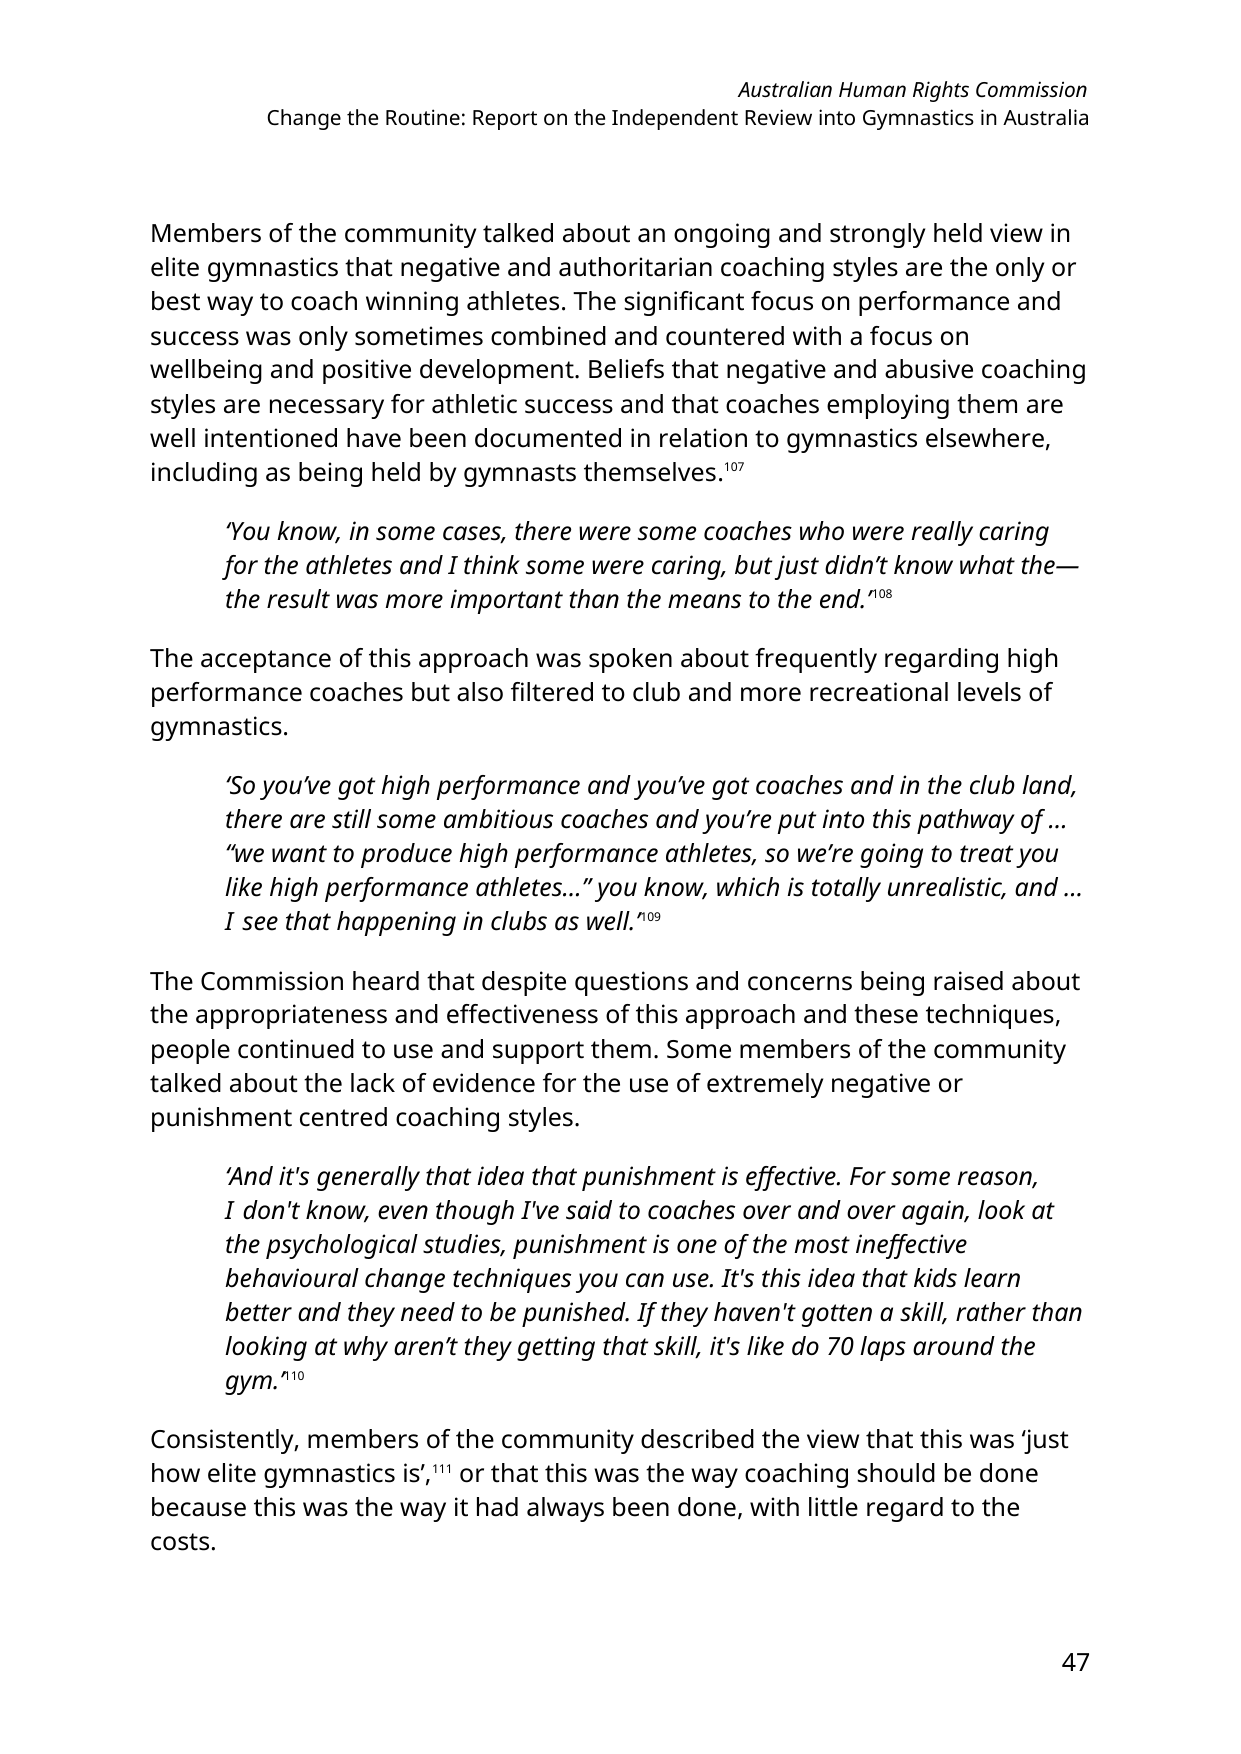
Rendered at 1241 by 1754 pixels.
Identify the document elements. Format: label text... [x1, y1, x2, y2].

text Consistently, members of the community described the view that this was ‘just how elite gymnastics is’, or that this was the way coaching should be done because this was the way it had always been done, with little regard to the costs. [150, 1422, 1090, 1558]
text Members of the community talked about an ongoing and strongly held view in elite gymnastics that negative and authoritarian coaching styles are the only or best way to coach winning athletes. The significant focus on performance and success was only sometimes combined and countered with a focus on wellbeing and positive development. Beliefs that negative and abusive coaching styles are necessary for athletic success and that coaches employing them are well intentioned have been documented in relation to gymnastics elsewhere, including as being held by gymnasts themselves. [150, 216, 1090, 488]
text The Commission heard that despite questions and concerns being raised about the appropriateness and effectiveness of this approach and these techniques, people continued to use and support them. Some members of the community talked about the lack of evidence for the use of extremely negative or punishment centred coaching styles. [150, 963, 1090, 1133]
text ‘And it's generally that idea that punishment is effective. For some reason, I don't know, even though I've said to coaches over and over again, look at the psychological studies, punishment is one of the most ineffective behavioural change techniques you can use. It's this idea that kids learn better and they need to be punished. If they haven't gotten a skill, rather than looking at why aren’t they getting that skill, it's like do 70 laps around the gym.’ [225, 1158, 1090, 1397]
text ‘So you’ve got high performance and you’ve got coaches and in the club land, there are still some ambitious coaches and you’re put into this pathway of … “we want to produce high performance athletes, so we’re going to treat you like high performance athletes…” you know, which is totally unrealistic, and … I see that happening in clubs as well.’ [225, 768, 1090, 938]
text The acceptance of this approach was spoken about frequently regarding high performance coaches but also filtered to club and more recreational levels of gymnastics. [150, 641, 1090, 743]
text ‘You know, in some cases, there were some coaches who were really caring for the athletes and I think some were caring, but just didn’t know what the—the result was more important than the means to the end.’ [225, 513, 1090, 616]
